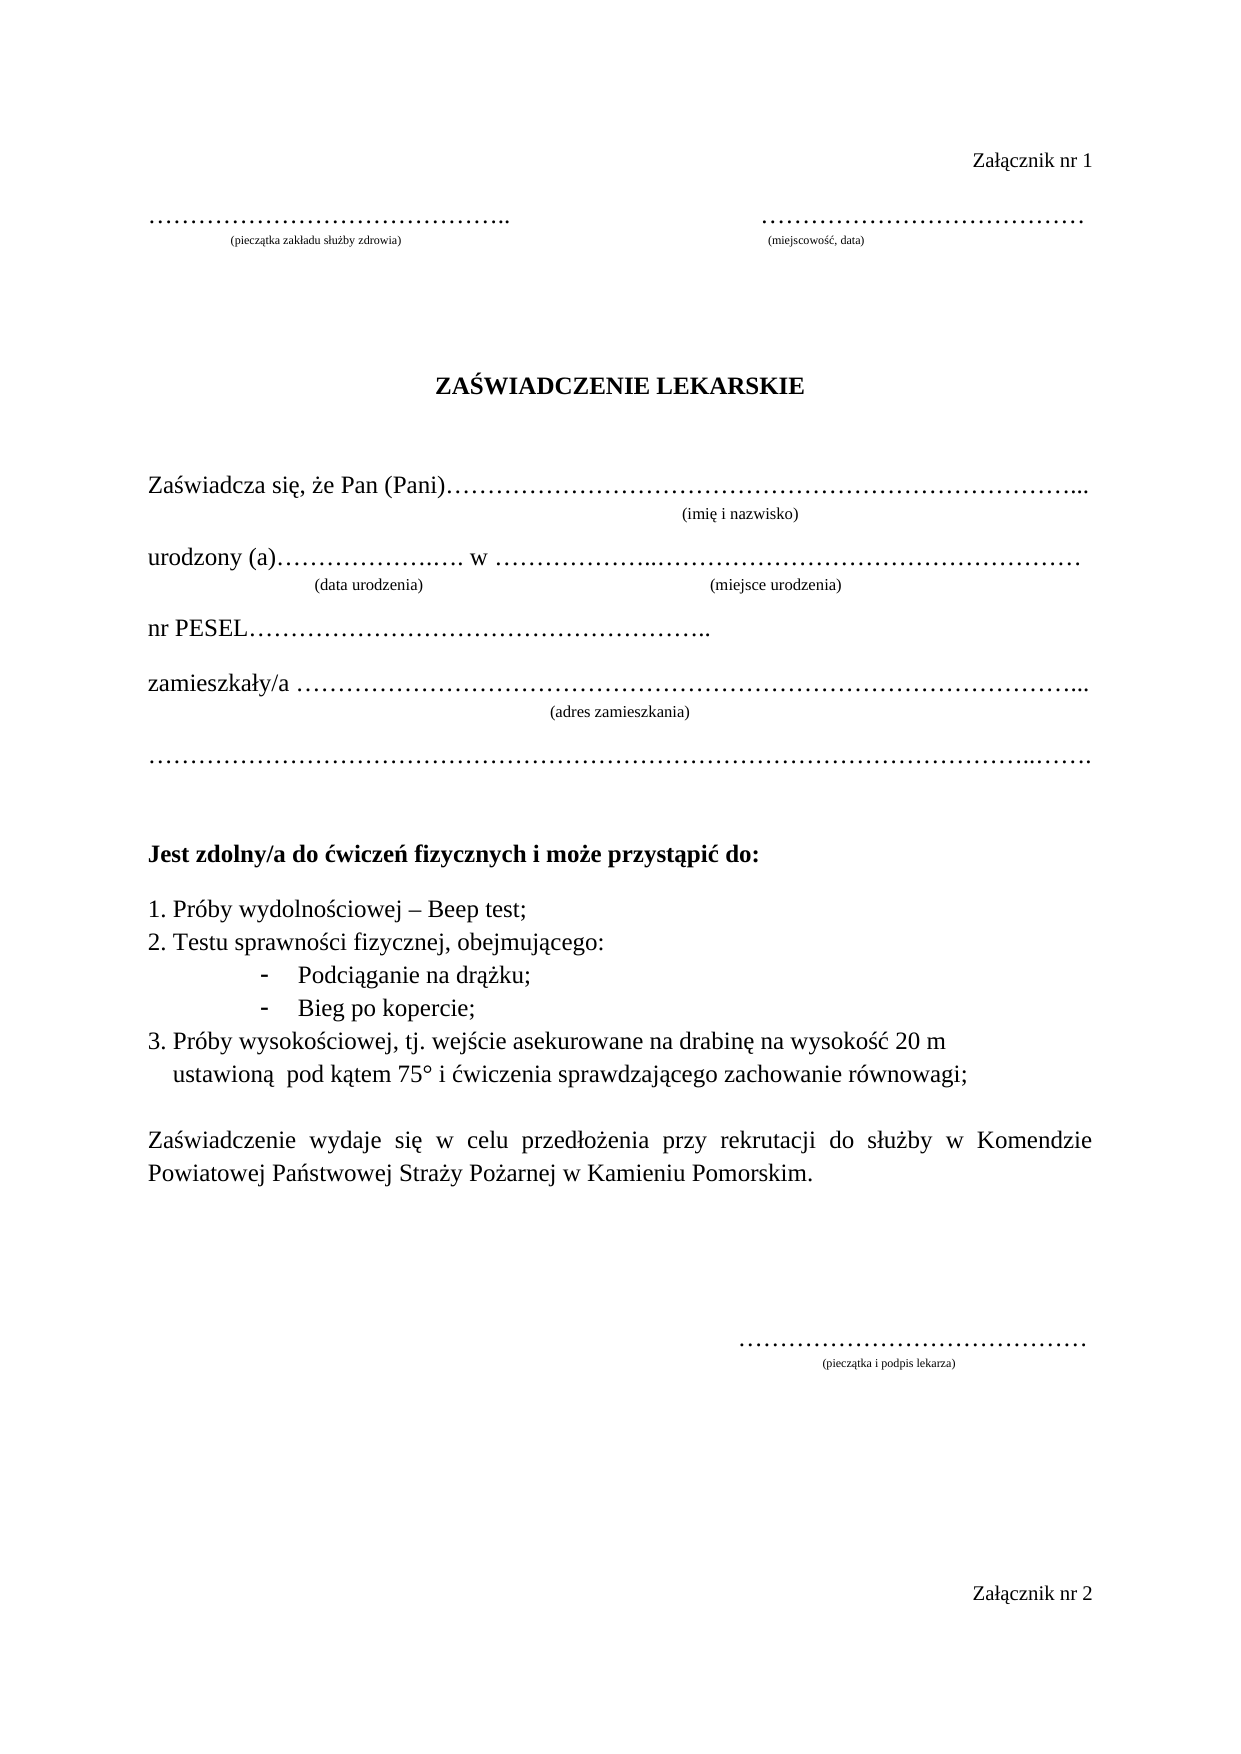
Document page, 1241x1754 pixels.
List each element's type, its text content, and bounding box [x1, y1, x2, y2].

text nr PESEL……………………………………………….. [148, 613, 1093, 642]
text (pieczątka i podpis lekarza) [148, 1356, 1093, 1380]
text Jest zdolny/a do ćwiczeń fizycznych i może przystąpić do: [148, 839, 1093, 868]
text Zaświadcza się, że Pan (Pani)…………………………………………………………………... [148, 471, 1093, 499]
text (pieczątka zakładu służby zdrowia) (miejscowość, data) [148, 233, 1093, 257]
text 3. Próby wysokościowej, tj. wejście asekurowane na drabinę na wysokość 20 m [148, 1026, 1093, 1055]
text ustawioną pod kątem 75° i ćwiczenia sprawdzającego zachowanie równowagi; [148, 1059, 1093, 1088]
list Podciąganie na drążku; [260, 960, 1093, 989]
text …………………………………… [148, 1323, 1093, 1352]
text zamieszkały/a …………………………………………………………………………………... [148, 668, 1093, 697]
text (imię i nazwisko) [148, 503, 1093, 523]
text 2. Testu sprawności fizycznej, obejmującego: [148, 927, 1093, 956]
text 1. Próby wydolnościowej – Beep test; [148, 894, 1093, 923]
text Zaświadczenie wydaje się w celu przedłożenia przy rekrutacji do służby w Komendzie Powiatowej Państwowej Straży Pożarnej w Kamieniu Pomorskim. [148, 1125, 1093, 1187]
text …………………………………….. ………………………………… [148, 200, 1093, 229]
text urodzony (a)……………….…. w ………………..…………………………………………… [148, 542, 1093, 571]
text ZAŚWIADCZENIE LEKARSKIE [148, 371, 1093, 400]
text (data urodzenia) (miejsce urodzenia) [148, 575, 1093, 594]
text ……………………………………………………………………………………………..……. [148, 740, 1093, 769]
list Bieg po kopercie; [260, 993, 1093, 1022]
text (adres zamieszkania) [148, 701, 1093, 721]
text Załącznik nr 1 [148, 148, 1093, 172]
text Załącznik nr 2 [590, 1581, 1093, 1605]
